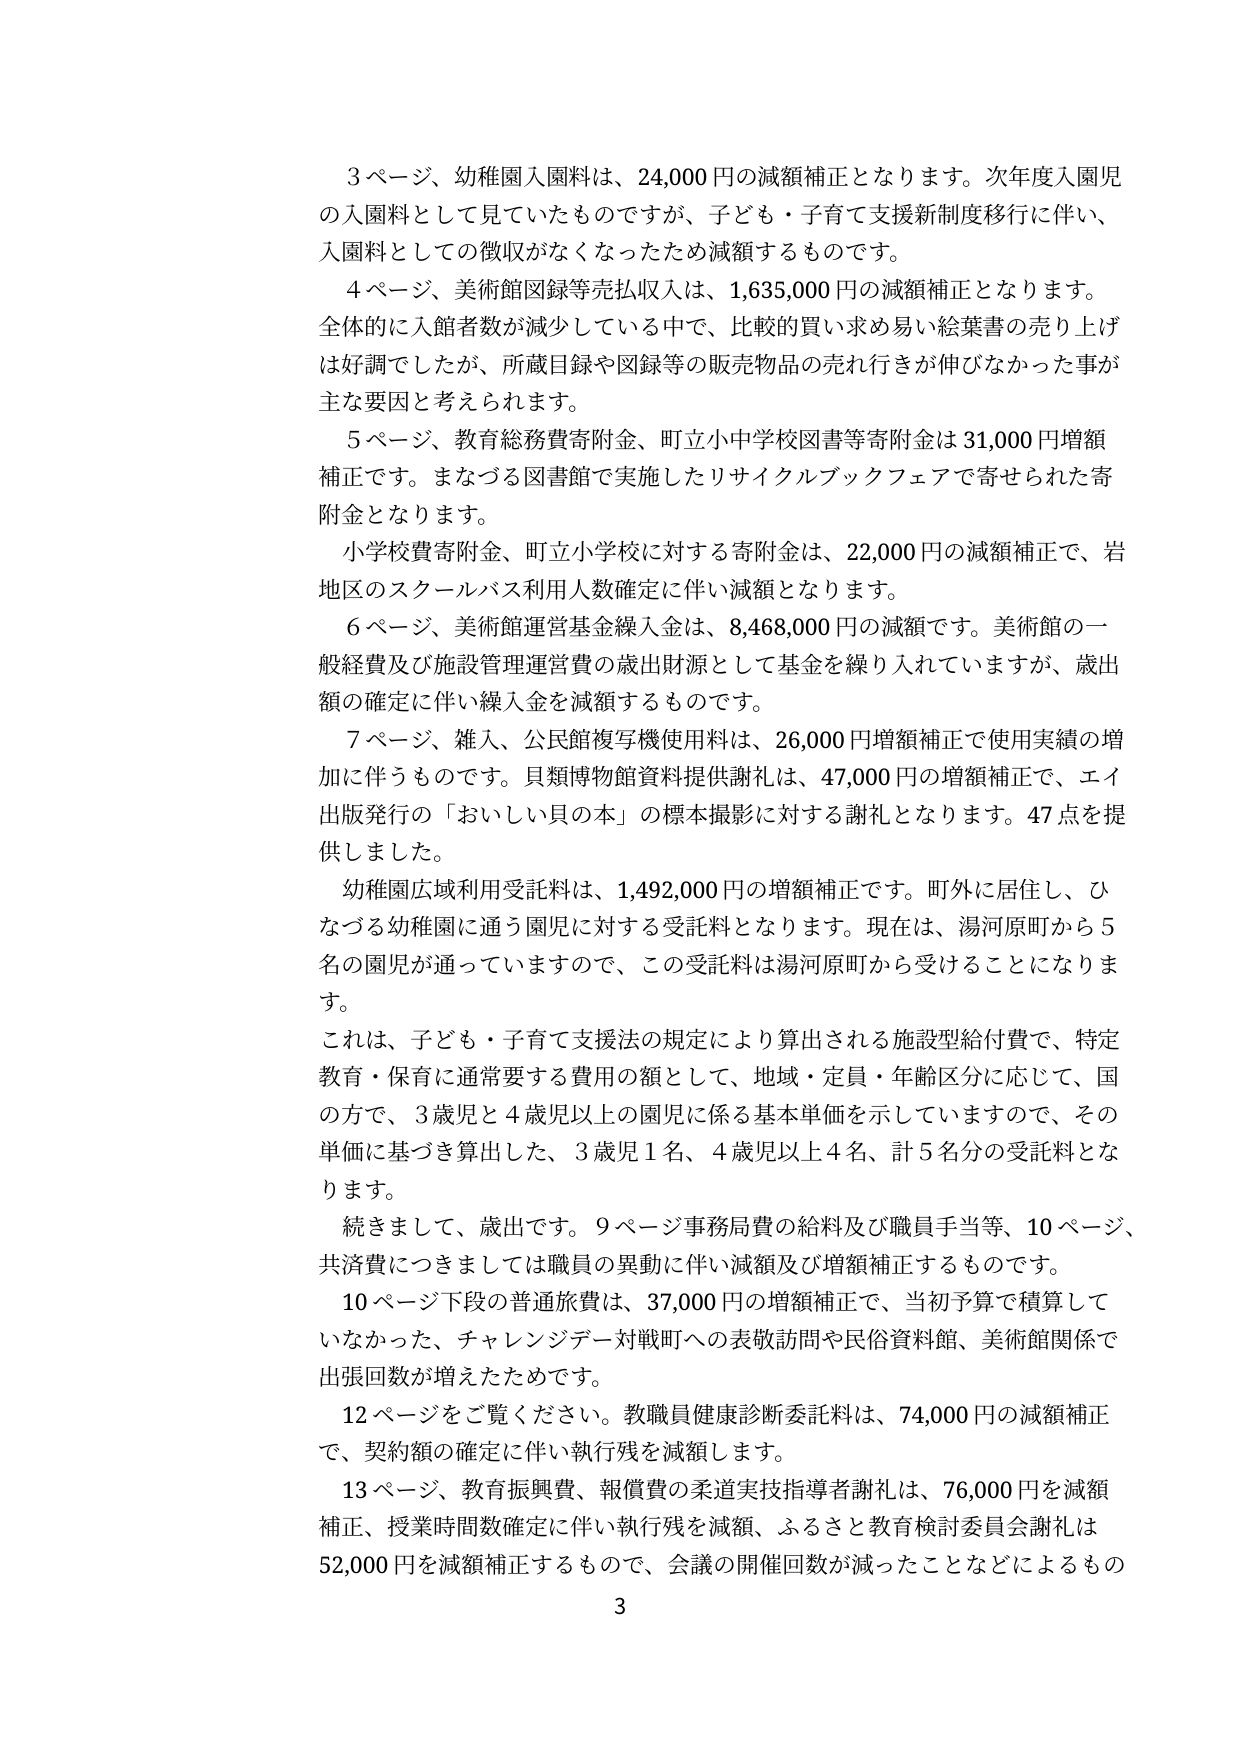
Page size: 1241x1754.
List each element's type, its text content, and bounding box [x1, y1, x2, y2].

text ６ページ、美術館運営基金繰入金は、8,468,000円の減額です。美術館の一般経費及び施設管理運営費の歳出財源として基金を繰り入れていますが、歳出額の確定に伴い繰入金を減額するものです。 [318, 607, 1128, 719]
text 10ページ下段の普通旅費は、37,000円の増額補正で、当初予算で積算していなかった、チャレンジデー対戦町への表敬訪問や民俗資料館、美術館関係で出張回数が増えたためです。 [318, 1282, 1128, 1394]
text 幼稚園広域利用受託料は、1,492,000円の増額補正です。町外に居住し、ひなづる幼稚園に通う園児に対する受託料となります。現在は、湯河原町から５名の園児が通っていますので、この受託料は湯河原町から受けることになります。 [318, 869, 1128, 1019]
text ７ページ、雑入、公民館複写機使用料は、26,000円増額補正で使用実績の増加に伴うものです。貝類博物館資料提供謝礼は、47,000円の増額補正で、エイ出版発行の「おいしい貝の本」の標本撮影に対する謝礼となります。47点を提供しました。 [318, 719, 1128, 869]
text 小学校費寄附金、町立小学校に対する寄附金は、22,000円の減額補正で、岩地区のスクールバス利用人数確定に伴い減額となります。 [318, 532, 1128, 607]
text 12ページをご覧ください。教職員健康診断委託料は、74,000円の減額補正で、契約額の確定に伴い執行残を減額します。 [318, 1394, 1128, 1469]
text 続きまして、歳出です。９ページ事務局費の給料及び職員手当等、10ページ、共済費につきましては職員の異動に伴い減額及び増額補正するものです。 [318, 1207, 1128, 1282]
text これは、子ども・子育て支援法の規定により算出される施設型給付費で、特定教育・保育に通常要する費用の額として、地域・定員・年齢区分に応じて、国の方で、３歳児と４歳児以上の園児に係る基本単価を示していますので、その単価に基づき算出した、３歳児１名、４歳児以上４名、計５名分の受託料となります。 [318, 1019, 1128, 1207]
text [318, 1469, 1128, 1582]
text ４ページ、美術館図録等売払収入は、1,635,000円の減額補正となります。全体的に入館者数が減少している中で、比較的買い求め易い絵葉書の売り上げは好調でしたが、所蔵目録や図録等の販売物品の売れ行きが伸びなかった事が主な要因と考えられます。 [318, 269, 1128, 419]
text ５ページ、教育総務費寄附金、町立小中学校図書等寄附金は31,000円増額補正です。まなづる図書館で実施したリサイクルブックフェアで寄せられた寄附金となります。 [318, 419, 1128, 532]
text ３ページ、幼稚園入園料は、24,000円の減額補正となります。次年度入園児の入園料として見ていたものですが、子ども・子育て支援新制度移行に伴い、入園料としての徴収がなくなったため減額するものです。 [318, 157, 1128, 269]
